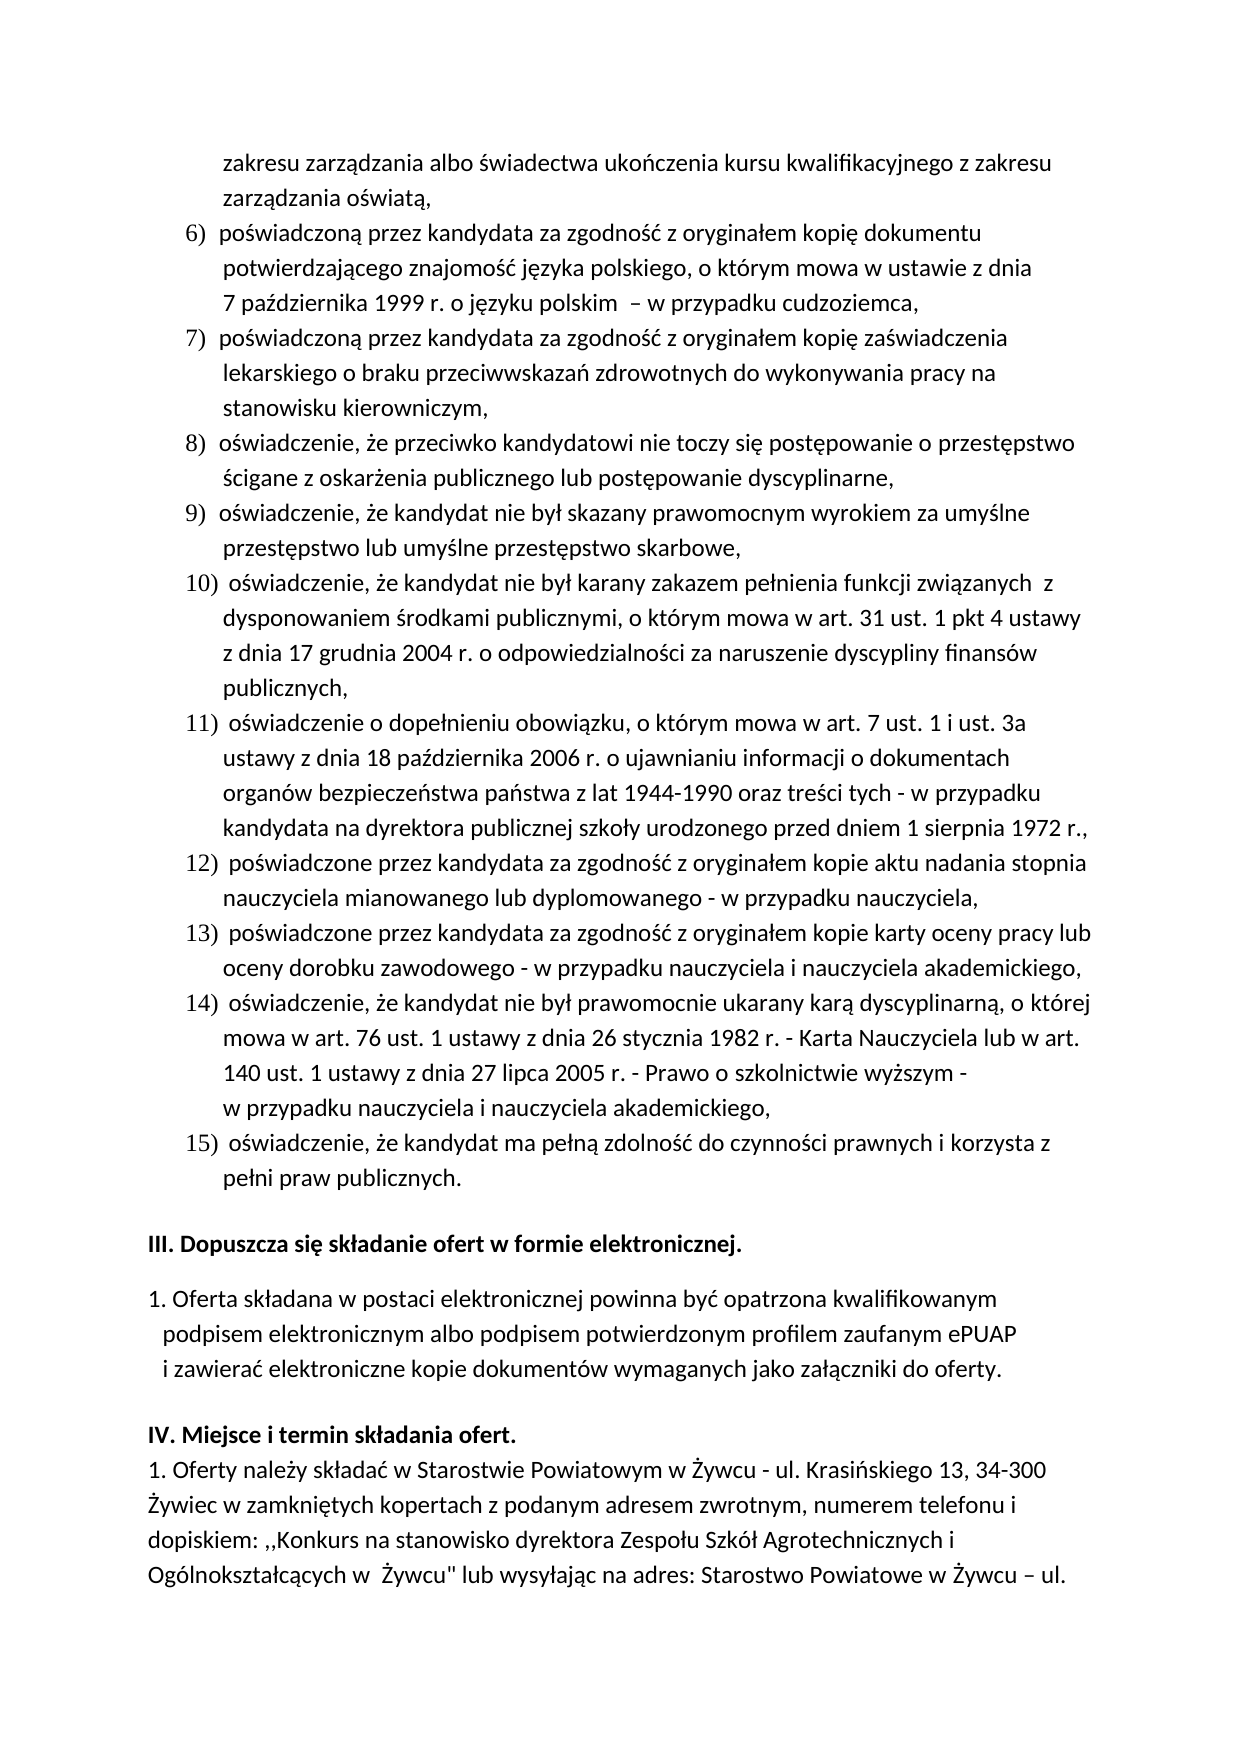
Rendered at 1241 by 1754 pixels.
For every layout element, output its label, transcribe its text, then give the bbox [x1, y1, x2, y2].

list oświadczenie, że kandydat nie był skazany prawomocnym wyrokiem za umyślne przestępstwo lub umyślne przestępstwo skarbowe, [185, 498, 1093, 563]
list poświadczoną przez kandydata za zgodność z oryginałem kopię zaświadczenia lekarskiego o braku przeciwwskazań zdrowotnych do wykonywania pracy na stanowisku kierowniczym, [185, 323, 1093, 423]
list 1. Oferta składana w postaci elektronicznej powinna być opatrzona kwalifikowanym podpisem elektronicznym albo podpisem potwierdzonym profilem zaufanym ePUAP i zawierać elektroniczne kopie dokumentów wymaganych jako załączniki do oferty. [148, 1284, 1093, 1384]
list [185, 148, 1093, 213]
text III. Dopuszcza się składanie ofert w formie elektronicznej. [148, 1228, 1093, 1259]
list poświadczone przez kandydata za zgodność z oryginałem kopie karty oceny pracy lub oceny dorobku zawodowego - w przypadku nauczyciela i nauczyciela akademickiego, [185, 918, 1093, 983]
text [148, 1419, 1093, 1590]
list poświadczoną przez kandydata za zgodność z oryginałem kopię dokumentu potwierdzającego znajomość języka polskiego, o którym mowa w ustawie z dnia 7 października 1999 r. o języku polskim – w przypadku cudzoziemca, [185, 218, 1093, 318]
list oświadczenie, że kandydat ma pełną zdolność do czynności prawnych i korzysta z pełni praw publicznych. [185, 1128, 1093, 1193]
list oświadczenie, że przeciwko kandydatowi nie toczy się postępowanie o przestępstwo ścigane z oskarżenia publicznego lub postępowanie dyscyplinarne, [185, 428, 1093, 493]
list poświadczone przez kandydata za zgodność z oryginałem kopie aktu nadania stopnia nauczyciela mianowanego lub dyplomowanego - w przypadku nauczyciela, [185, 848, 1093, 913]
list oświadczenie, że kandydat nie był prawomocnie ukarany karą dyscyplinarną, o której mowa w art. 76 ust. 1 ustawy z dnia 26 stycznia 1982 r. - Karta Nauczyciela lub w art. 140 ust. 1 ustawy z dnia 27 lipca 2005 r. - Prawo o szkolnictwie wyższym - w przypadku nauczyciela i nauczyciela akademickiego, [185, 988, 1093, 1123]
list oświadczenie o dopełnieniu obowiązku, o którym mowa w art. 7 ust. 1 i ust. 3a ustawy z dnia 18 października 2006 r. o ujawnianiu informacji o dokumentach organów bezpieczeństwa państwa z lat 1944-1990 oraz treści tych - w przypadku kandydata na dyrektora publicznej szkoły urodzonego przed dniem 1 sierpnia 1972 r., [185, 708, 1093, 843]
list oświadczenie, że kandydat nie był karany zakazem pełnienia funkcji związanych z dysponowaniem środkami publicznymi, o którym mowa w art. 31 ust. 1 pkt 4 ustawy z dnia 17 grudnia 2004 r. o odpowiedzialności za naruszenie dyscypliny finansów publicznych, [185, 568, 1093, 703]
